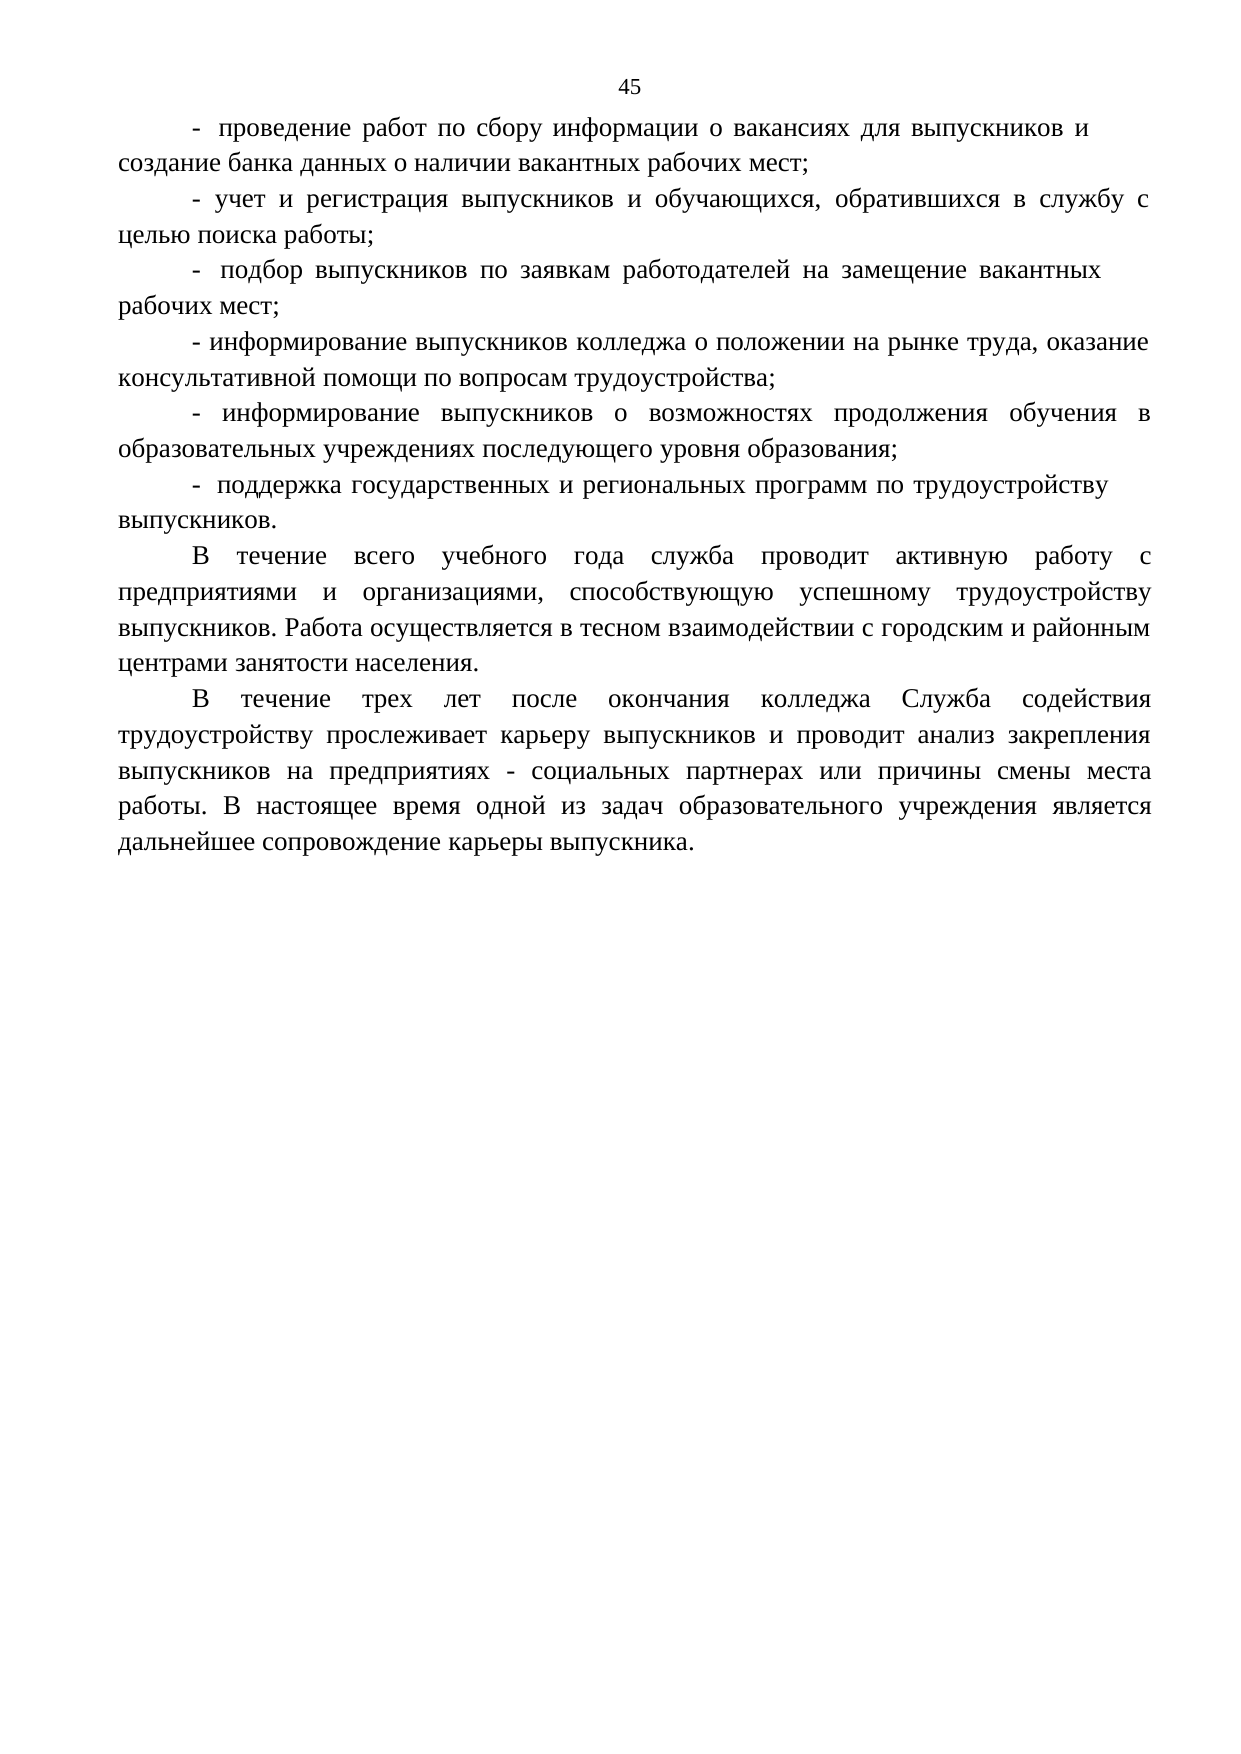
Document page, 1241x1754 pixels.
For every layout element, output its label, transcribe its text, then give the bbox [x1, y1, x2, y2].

list подбор выпускников по заявкам работодателей на замещение вакантных рабочих мест; [118, 253, 1151, 320]
list учет и регистрация выпускников и обучающихся, обратившихся в службу с целью поиска работы; [118, 182, 1151, 249]
list информирование выпускников колледжа о положении на рынке труда, оказание консультативной помощи по вопросам трудоустройства; [118, 325, 1151, 392]
text В течение всего учебного года служба проводит активную работу с предприятиями и организациями, способствующую успешному трудоустройству выпускников. Работа осуществляется в тесном взаимодействии с городским и районным центрами занятости населения. [118, 539, 1152, 678]
text В течение трех лет после окончания колледжа Служба содействия трудоустройству прослеживает карьеру выпускников и проводит анализ закрепления выпускников на предприятиях - социальных партнерах или причины смены места работы. В настоящее время одной из задач образовательного учреждения является дальнейшее сопровождение карьеры выпускника. [118, 682, 1152, 856]
list поддержка государственных и региональных программ по трудоустройству выпускников. [118, 468, 1152, 535]
list проведение работ по сбору информации о вакансиях для выпускников и создание банка данных о наличии вакантных рабочих мест; [118, 111, 1152, 177]
list информирование выпускников о возможностях продолжения обучения в образовательных учреждениях последующего уровня образования; [118, 396, 1151, 463]
